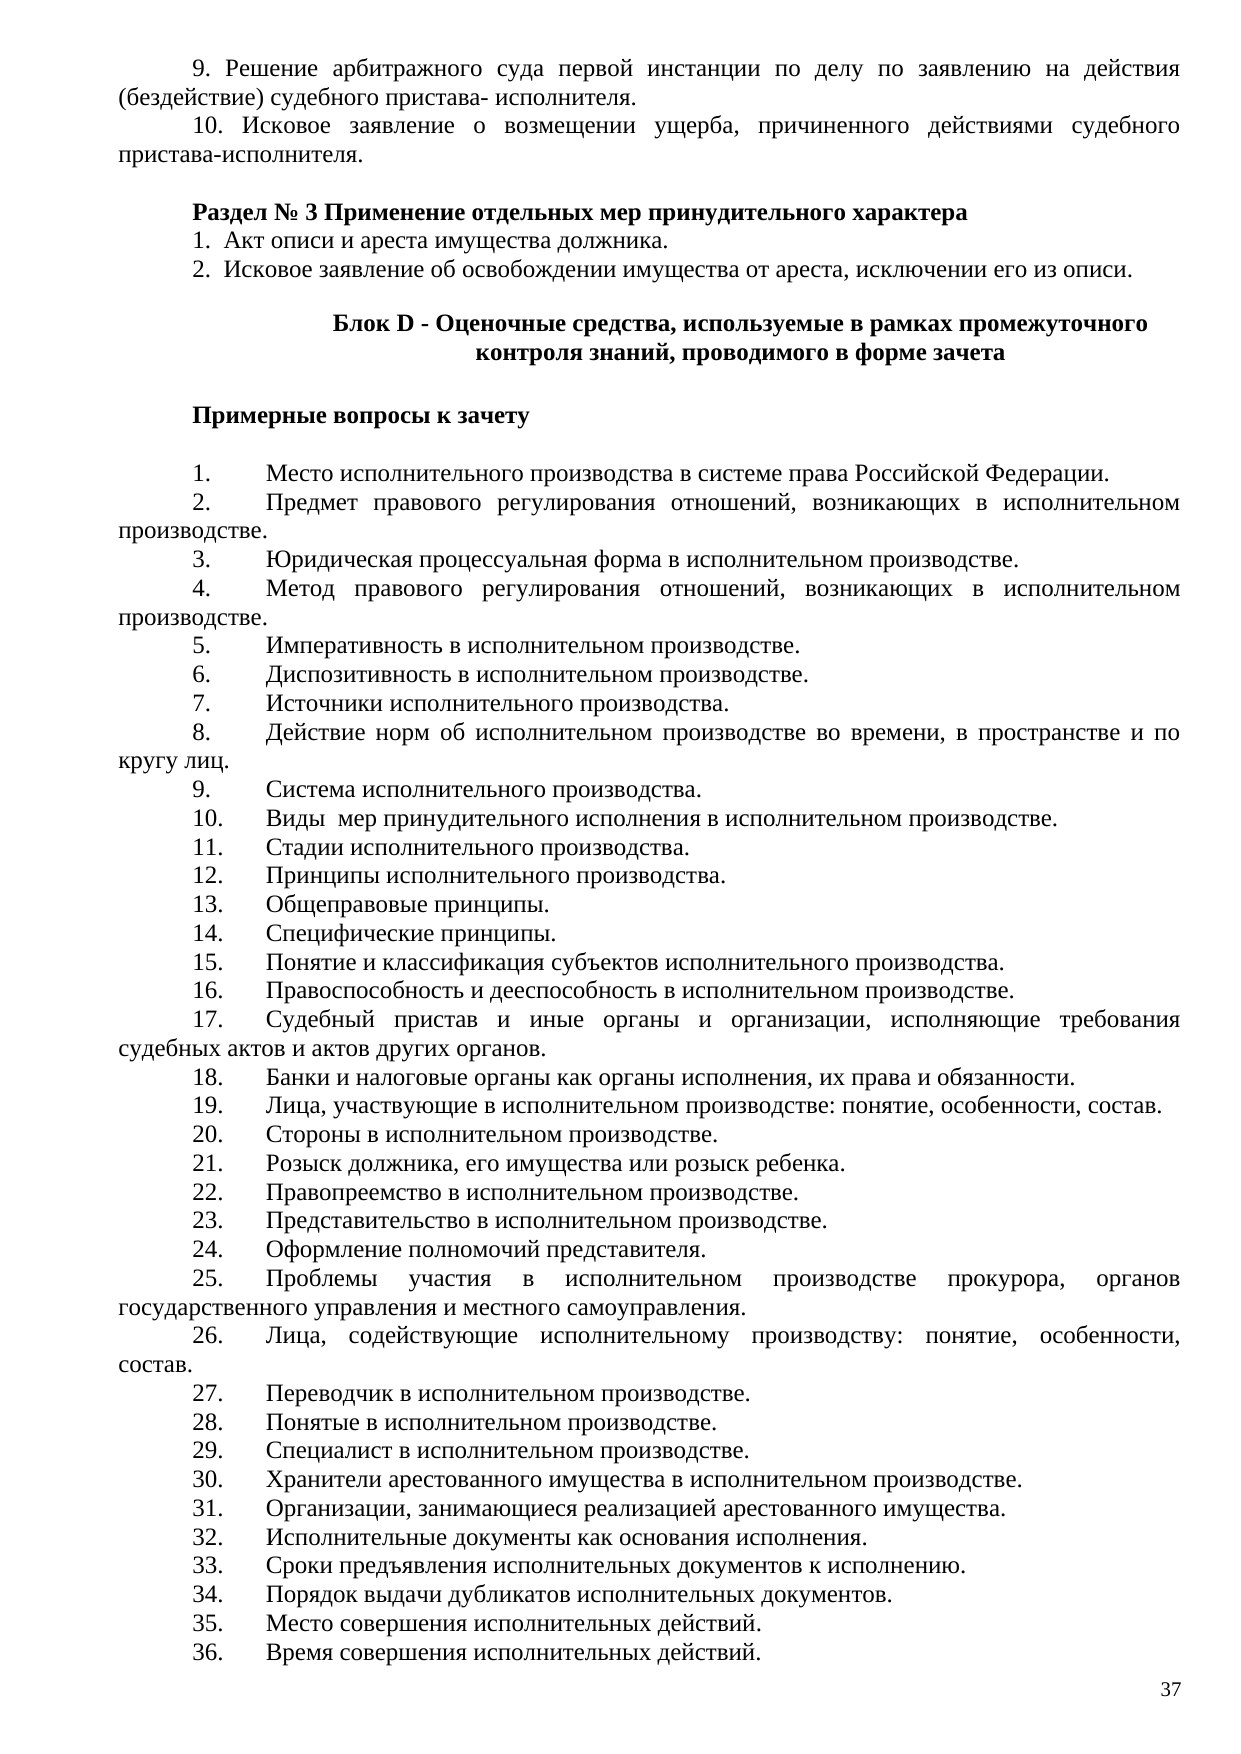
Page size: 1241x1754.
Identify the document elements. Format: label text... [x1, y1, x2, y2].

list Лица, участвующие в исполнительном производстве: понятие, особенности, состав. [118, 1091, 1181, 1119]
list Розыск должника, его имущества или розыск ребенка. [118, 1148, 1181, 1177]
list Хранители арестованного имущества в исполнительном производстве. [118, 1464, 1181, 1493]
list Общеправовые принципы. [118, 889, 1181, 918]
text 1. Акт описи и ареста имущества должника. [118, 226, 1181, 254]
list Сроки предъявления исполнительных документов к исполнению. [118, 1551, 1181, 1579]
text 2. Исковое заявление об освобождении имущества от ареста, исключении его из описи. [118, 254, 1181, 283]
text Блок D - Оценочные средства, используемые в рамках промежуточного контроля знаний, проводимого в форме зачета [300, 308, 1181, 366]
list Понятые в исполнительном производстве. [118, 1407, 1181, 1436]
list Порядок выдачи дубликатов исполнительных документов. [118, 1579, 1181, 1608]
text 9. Решение арбитражного суда первой инстанции по делу по заявлению на действия (бездействие) судебного пристава- исполнителя. [118, 53, 1181, 111]
list Юридическая процессуальная форма в исполнительном производстве. [118, 544, 1181, 573]
list Место совершения исполнительных действий. [118, 1608, 1181, 1637]
list Виды мер принудительного исполнения в исполнительном производстве. [118, 803, 1181, 832]
list Представительство в исполнительном производстве. [118, 1206, 1181, 1234]
list Лица, содействующие исполнительному производству: понятие, особенности, состав. [118, 1321, 1181, 1378]
list Время совершения исполнительных действий. [118, 1637, 1181, 1666]
list Проблемы участия в исполнительном производстве прокурора, органов государственного управления и местного самоуправления. [118, 1263, 1181, 1321]
list Место исполнительного производства в системе права Российской Федерации. [118, 458, 1181, 487]
text 10. Исковое заявление о возмещении ущерба, причиненного действиями судебного пристава-исполнителя. [118, 111, 1181, 168]
list Система исполнительного производства. [118, 774, 1181, 803]
list Переводчик в исполнительном производстве. [118, 1378, 1181, 1407]
list Оформление полномочий представителя. [118, 1234, 1181, 1263]
list Действие норм об исполнительном производстве во времени, в пространстве и по кругу лиц. [118, 717, 1181, 774]
list Стороны в исполнительном производстве. [118, 1119, 1181, 1148]
list Метод правового регулирования отношений, возникающих в исполнительном производстве. [118, 573, 1181, 631]
text Примерные вопросы к зачету [118, 401, 1181, 429]
list Правопреемство в исполнительном производстве. [118, 1177, 1181, 1206]
list Организации, занимающиеся реализацией арестованного имущества. [118, 1493, 1181, 1522]
list Диспозитивность в исполнительном производстве. [118, 659, 1181, 688]
list Стадии исполнительного производства. [118, 832, 1181, 861]
list Судебный пристав и иные органы и организации, исполняющие требования судебных актов и актов других органов. [118, 1004, 1181, 1062]
list Императивность в исполнительном производстве. [118, 631, 1181, 659]
text Раздел № 3 Применение отдельных мер принудительного характера [118, 197, 1181, 226]
list Специалист в исполнительном производстве. [118, 1436, 1181, 1464]
list Исполнительные документы как основания исполнения. [118, 1522, 1181, 1551]
list Специфические принципы. [118, 918, 1181, 947]
list Понятие и классификация субъектов исполнительного производства. [118, 947, 1181, 976]
list Предмет правового регулирования отношений, возникающих в исполнительном производстве. [118, 487, 1181, 544]
list Банки и налоговые органы как органы исполнения, их права и обязанности. [118, 1062, 1181, 1091]
list Принципы исполнительного производства. [118, 861, 1181, 889]
list Источники исполнительного производства. [118, 688, 1181, 717]
list Правоспособность и дееспособность в исполнительном производстве. [118, 976, 1181, 1004]
